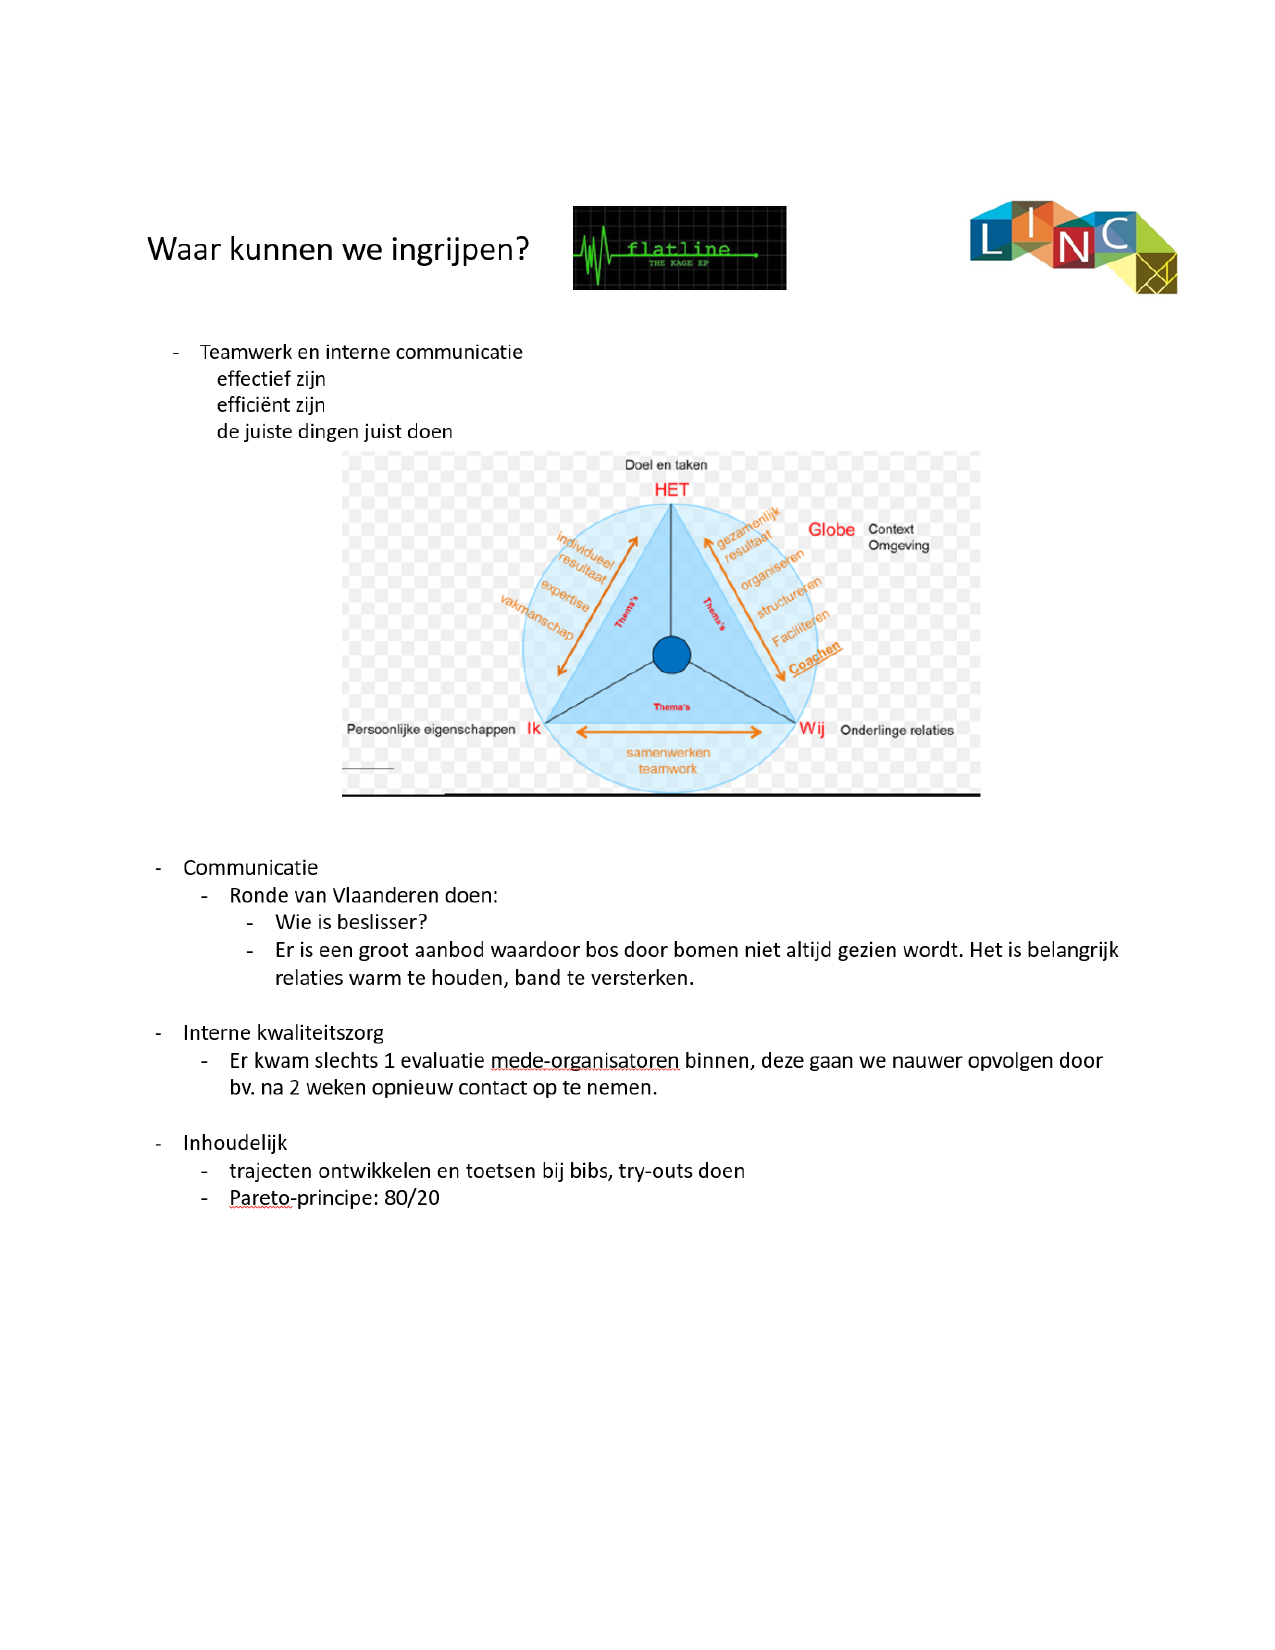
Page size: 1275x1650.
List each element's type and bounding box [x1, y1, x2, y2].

picture [147, 825, 1128, 1223]
picture [147, 194, 1191, 807]
